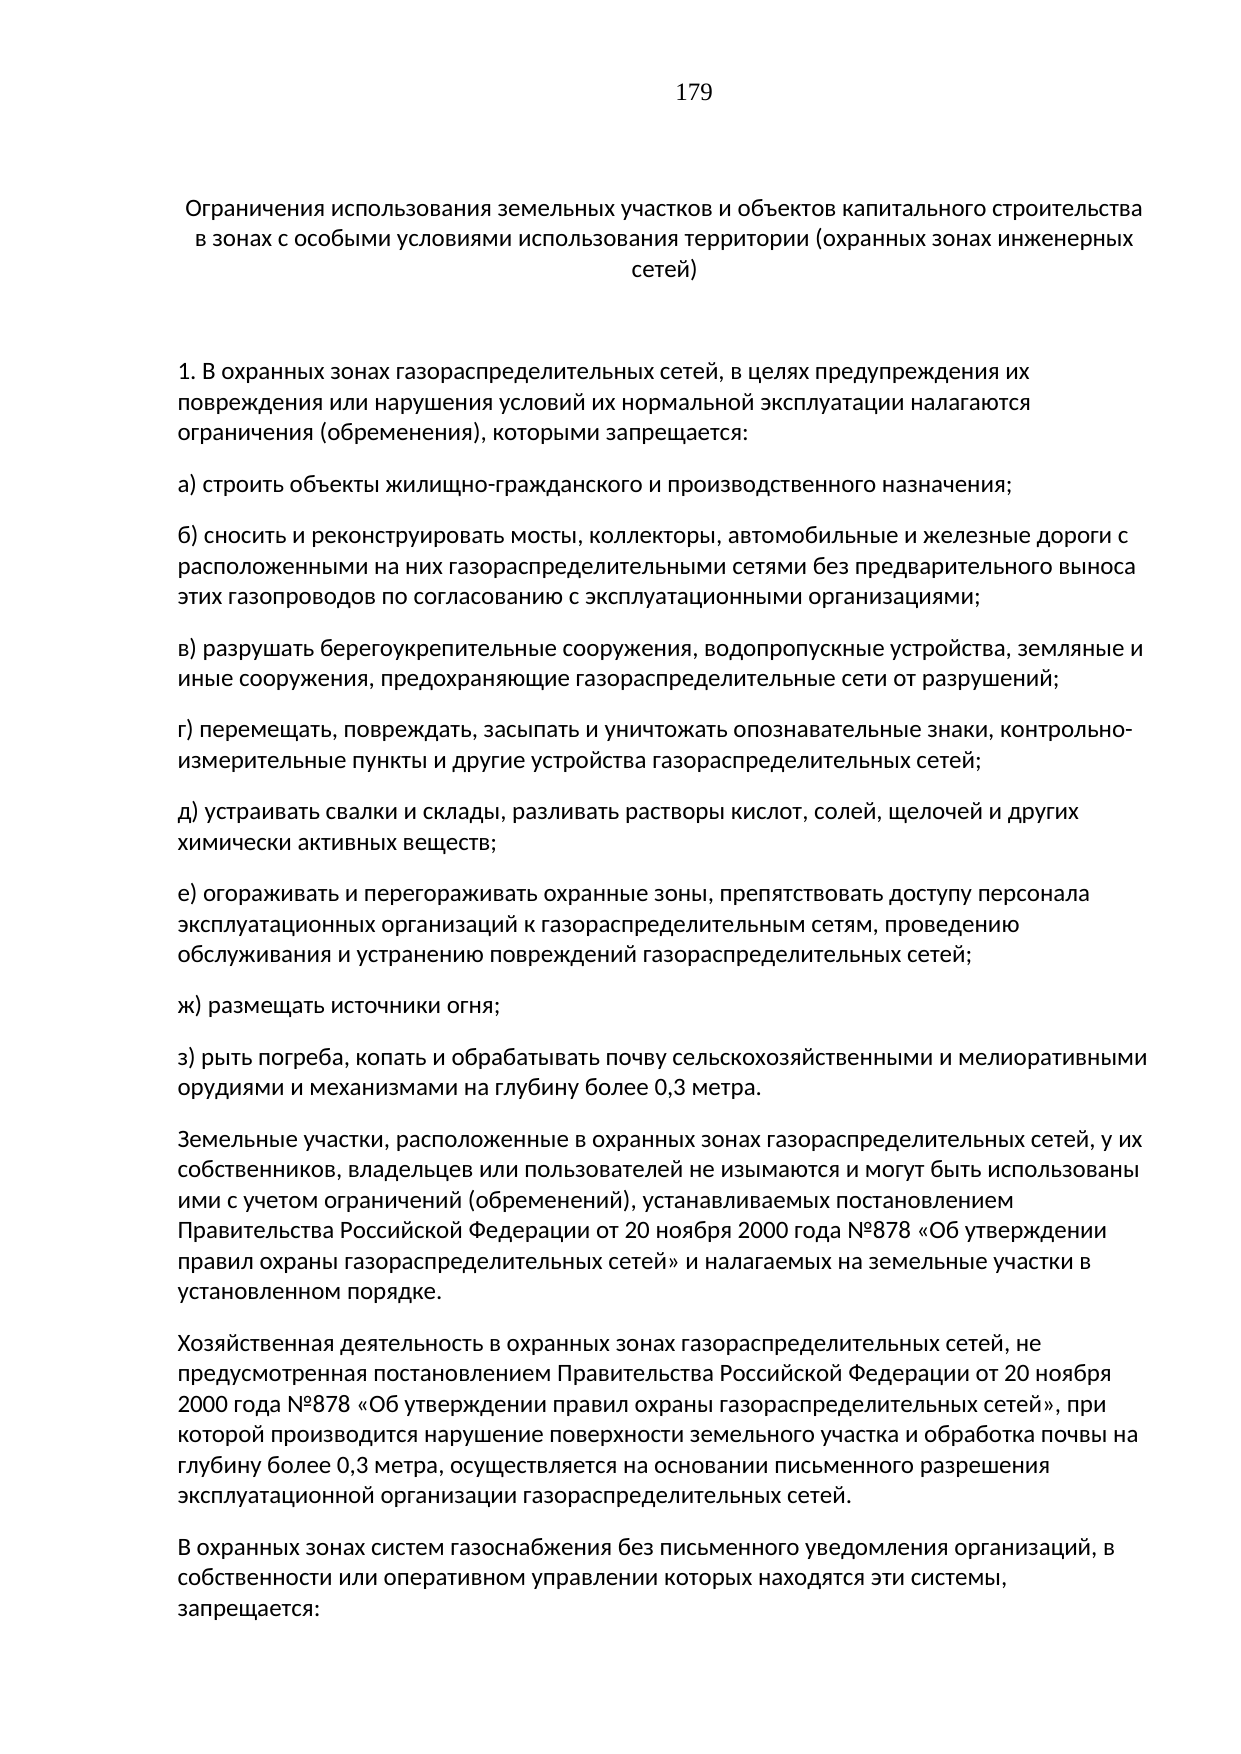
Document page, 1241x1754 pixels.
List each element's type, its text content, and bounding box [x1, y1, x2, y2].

text 1. В охранных зонах газораспределительных сетей, в целях предупреждения их повреждения или нарушения условий их нормальной эксплуатации налагаются ограничения (обременения), которыми запрещается: [177, 356, 1152, 447]
text в) разрушать берегоукрепительные сооружения, водопропускные устройства, земляные и иные сооружения, предохраняющие газораспределительные сети от разрушений; [177, 632, 1152, 693]
text е) огораживать и перегораживать охранные зоны, препятствовать доступу персонала эксплуатационных организаций к газораспределительным сетям, проведению обслуживания и устранению повреждений газораспределительных сетей; [177, 877, 1152, 969]
text Земельные участки, расположенные в охранных зонах газораспределительных сетей, у их собственников, владельцев или пользователей не изымаются и могут быть использованы ими с учетом ограничений (обременений), устанавливаемых постановлением Правительства Российской Федерации от 20 ноября 2000 года №878 «Об утверждении правил охраны газораспределительных сетей» и налагаемых на земельные участки в установленном порядке. [177, 1123, 1152, 1306]
text Хозяйственная деятельность в охранных зонах газораспределительных сетей, не предусмотренная постановлением Правительства Российской Федерации от 20 ноября 2000 года №878 «Об утверждении правил охраны газораспределительных сетей», при которой производится нарушение поверхности земельного участка и обработка почвы на глубину более 0,3 метра, осуществляется на основании письменного разрешения эксплуатационной организации газораспределительных сетей. [177, 1327, 1152, 1510]
text ж) размещать источники огня; [177, 990, 1152, 1020]
text д) устраивать свалки и склады, разливать растворы кислот, солей, щелочей и других химически активных веществ; [177, 795, 1152, 856]
text В охранных зонах систем газоснабжения без письменного уведомления организаций, в собственности или оперативном управлении которых находятся эти системы, запрещается: [177, 1531, 1152, 1622]
text Ограничения использования земельных участков и объектов капитального строительства в зонах с особыми условиями использования территории (охранных зонах инженерных сетей) [177, 192, 1152, 283]
text а) строить объекты жилищно-гражданского и производственного назначения; [177, 468, 1152, 498]
text б) сносить и реконструировать мосты, коллекторы, автомобильные и железные дороги с расположенными на них газораспределительными сетями без предварительного выноса этих газопроводов по согласованию с эксплуатационными организациями; [177, 519, 1152, 611]
text з) рыть погреба, копать и обрабатывать почву сельскохозяйственными и мелиоративными орудиями и механизмами на глубину более 0,3 метра. [177, 1041, 1152, 1102]
text г) перемещать, повреждать, засыпать и уничтожать опознавательные знаки, контрольно-измерительные пункты и другие устройства газораспределительных сетей; [177, 713, 1152, 774]
